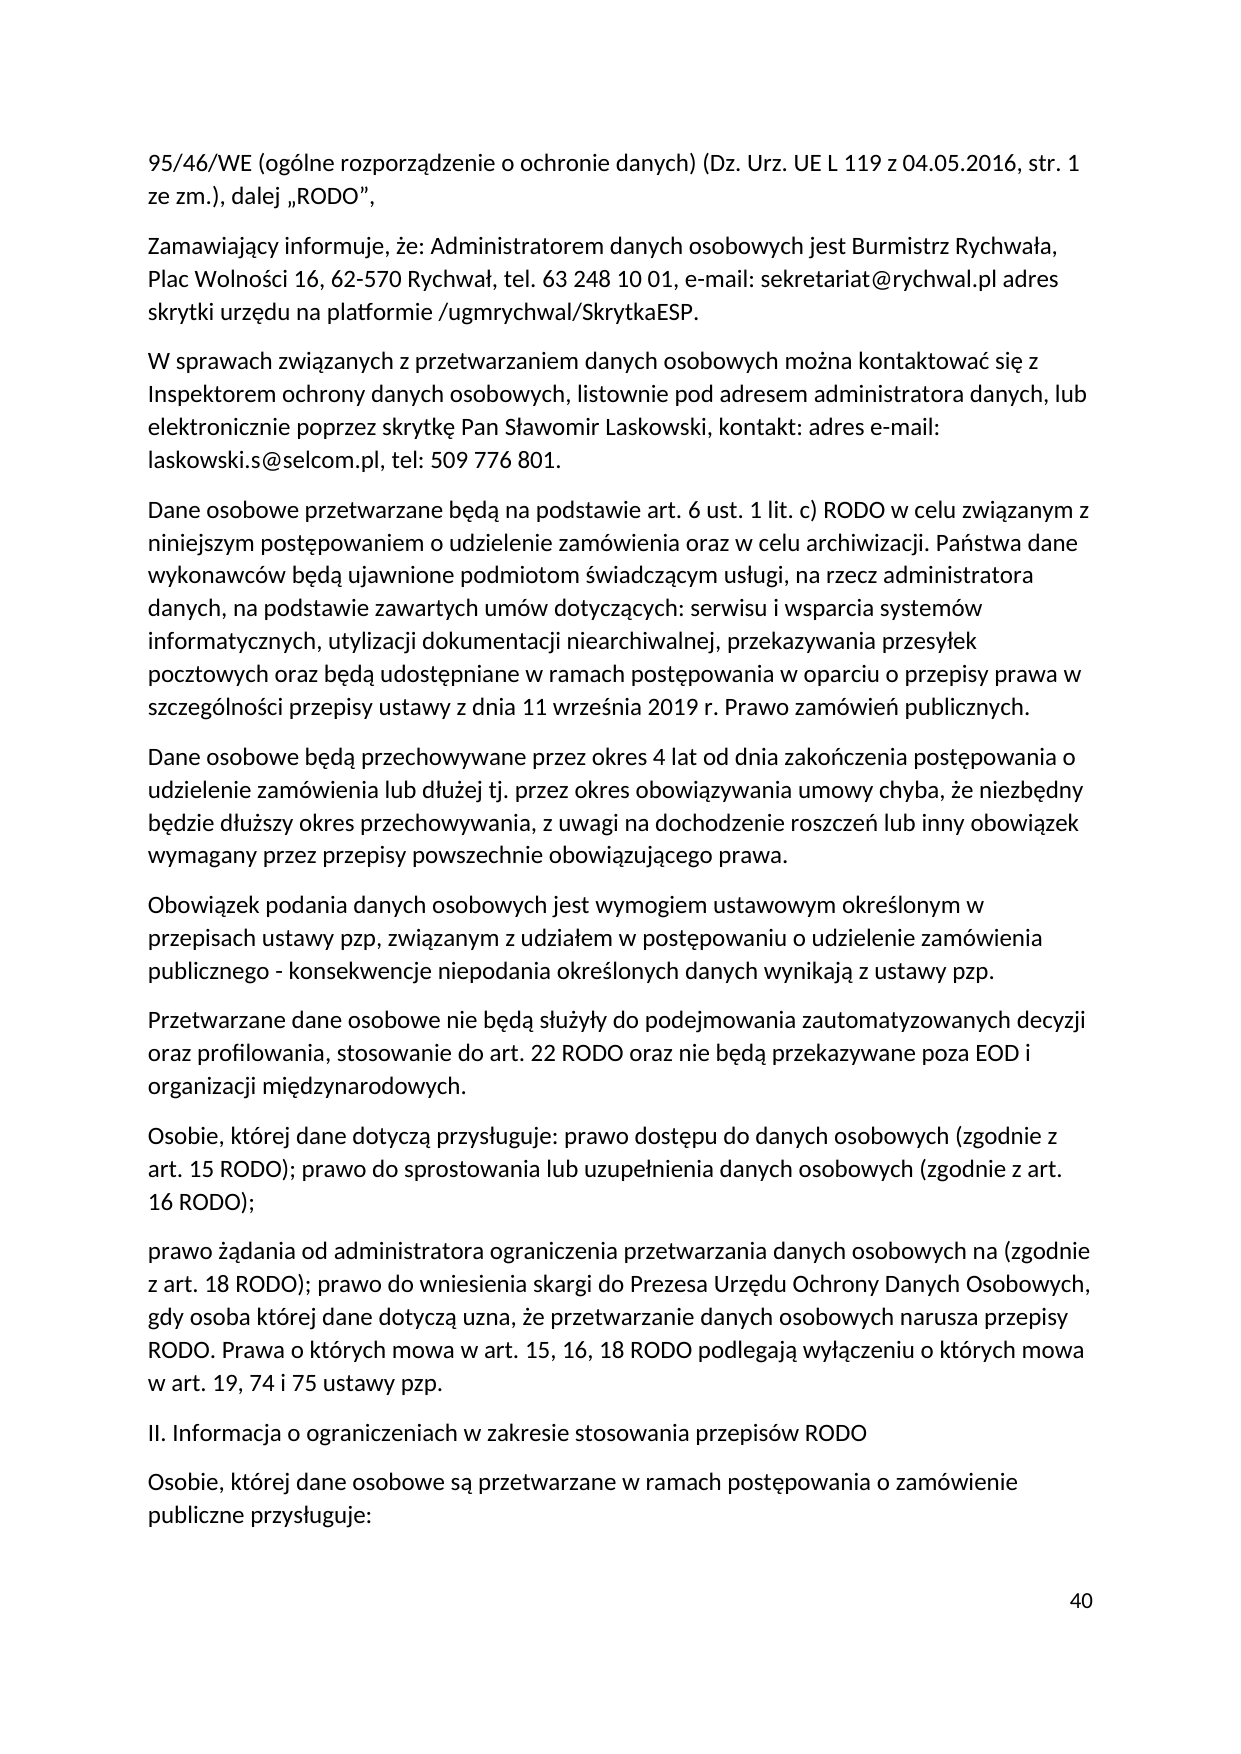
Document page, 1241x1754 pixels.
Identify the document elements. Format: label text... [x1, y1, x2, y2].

text Osobie, której dane dotyczą przysługuje: prawo dostępu do danych osobowych (zgodnie z art. 15 RODO); prawo do sprostowania lub uzupełnienia danych osobowych (zgodnie z art. 16 RODO); [148, 1120, 1093, 1216]
text Przetwarzane dane osobowe nie będą służyły do podejmowania zautomatyzowanych decyzji oraz profilowania, stosowanie do art. 22 RODO oraz nie będą przekazywane poza EOD i organizacji międzynarodowych. [148, 1005, 1093, 1101]
text Dane osobowe przetwarzane będą na podstawie art. 6 ust. 1 lit. c) RODO w celu związanym z niniejszym postępowaniem o udzielenie zamówienia oraz w celu archiwizacji. Państwa dane wykonawców będą ujawnione podmiotom świadczącym usługi, na rzecz administratora danych, na podstawie zawartych umów dotyczących: serwisu i wsparcia systemów informatycznych, utylizacji dokumentacji niearchiwalnej, przekazywania przesyłek pocztowych oraz będą udostępniane w ramach postępowania w oparciu o przepisy prawa w szczególności przepisy ustawy z dnia 11 września 2019 r. Prawo zamówień publicznych. [148, 494, 1093, 722]
text II. Informacja o ograniczeniach w zakresie stosowania przepisów RODO [148, 1417, 1093, 1447]
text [148, 148, 1093, 211]
text Obowiązek podania danych osobowych jest wymogiem ustawowym określonym w przepisach ustawy pzp, związanym z udziałem w postępowaniu o udzielenie zamówienia publicznego - konsekwencje niepodania określonych danych wynikają z ustawy pzp. [148, 889, 1093, 986]
text prawo żądania od administratora ograniczenia przetwarzania danych osobowych na (zgodnie z art. 18 RODO); prawo do wniesienia skargi do Prezesa Urzędu Ochrony Danych Osobowych, gdy osoba której dane dotyczą uzna, że przetwarzanie danych osobowych narusza przepisy RODO. Prawa o których mowa w art. 15, 16, 18 RODO podlegają wyłączeniu o których mowa w art. 19, 74 i 75 ustawy pzp. [148, 1236, 1093, 1398]
text Dane osobowe będą przechowywane przez okres 4 lat od dnia zakończenia postępowania o udzielenie zamówienia lub dłużej tj. przez okres obowiązywania umowy chyba, że niezbędny będzie dłuższy okres przechowywania, z uwagi na dochodzenie roszczeń lub inny obowiązek wymagany przez przepisy powszechnie obowiązującego prawa. [148, 741, 1093, 870]
text Osobie, której dane osobowe są przetwarzane w ramach postępowania o zamówienie publiczne przysługuje: [148, 1466, 1093, 1530]
text W sprawach związanych z przetwarzaniem danych osobowych można kontaktować się z Inspektorem ochrony danych osobowych, listownie pod adresem administratora danych, lub elektronicznie poprzez skrytkę Pan Sławomir Laskowski, kontakt: adres e-mail: laskowski.s@selcom.pl, tel: 509 776 801. [148, 346, 1093, 475]
text Zamawiający informuje, że: Administratorem danych osobowych jest Burmistrz Rychwała, Plac Wolności 16, 62-570 Rychwał, tel. 63 248 10 01, e-mail: sekretariat@rychwal.pl adres skrytki urzędu na platformie /ugmrychwal/SkrytkaESP. [148, 230, 1093, 326]
